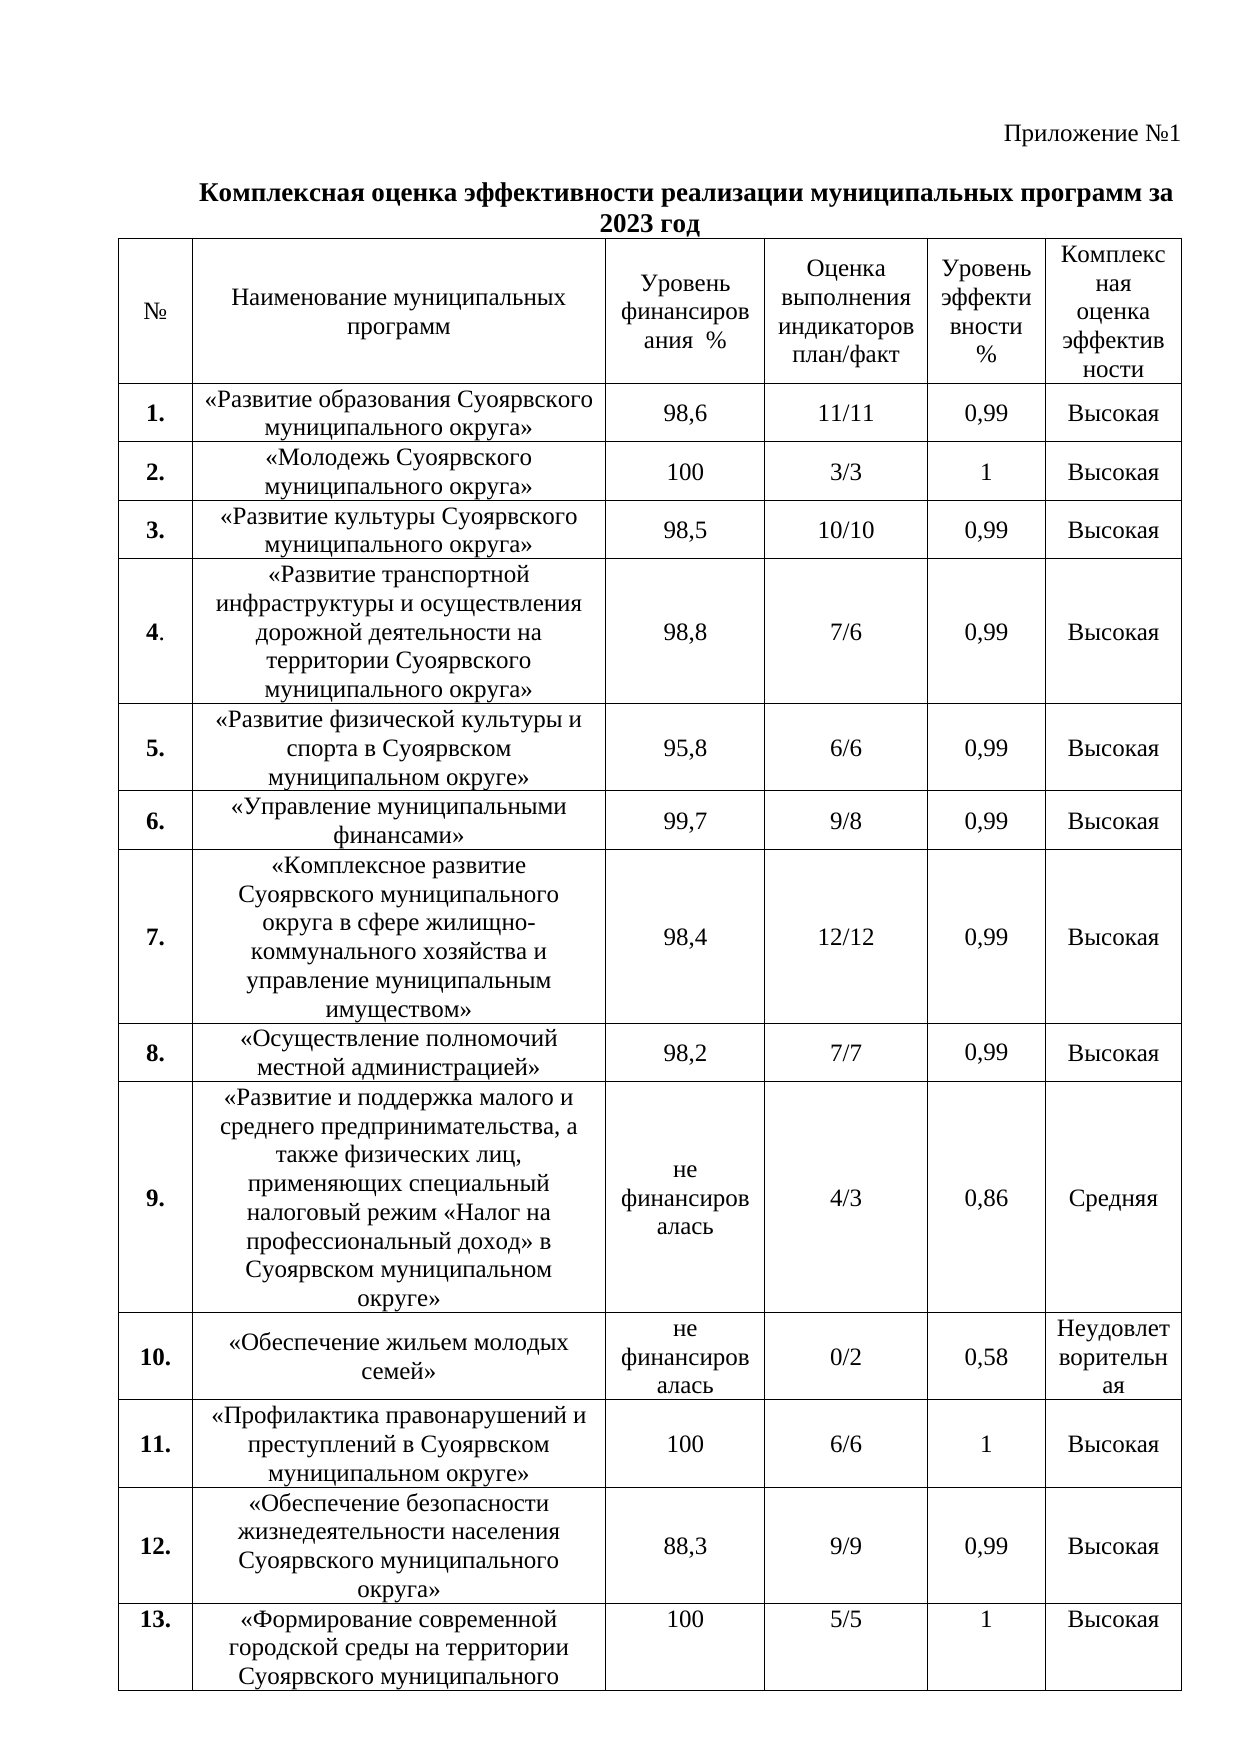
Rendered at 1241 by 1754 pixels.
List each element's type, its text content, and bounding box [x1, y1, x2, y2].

table_cell 3. [119, 501, 192, 558]
table_cell Неудовлетворительная [1046, 1313, 1181, 1399]
table_cell Высокая [1046, 1400, 1181, 1487]
table_cell 0,99 [928, 559, 1045, 703]
table_header Уровень финансирования % [606, 239, 764, 383]
table_cell 98,2 [606, 1024, 764, 1081]
table_cell 11/11 [765, 384, 927, 441]
table_cell 10/10 [765, 501, 927, 558]
table_cell 3/3 [765, 442, 927, 500]
table_cell 1 [928, 1604, 1045, 1690]
table_cell Средняя [1046, 1082, 1181, 1312]
table_cell 2. [119, 442, 192, 500]
table_cell «Развитие физической культуры и спорта в Суоярвском муниципальном округе» [193, 704, 605, 790]
table_cell 5. [119, 704, 192, 790]
table_cell «Молодежь Суоярвского муниципального округа» [193, 442, 605, 500]
table_cell 6. [119, 791, 192, 849]
table_cell 88,3 [606, 1488, 764, 1603]
table_cell Высокая [1046, 1024, 1181, 1081]
table_cell 100 [606, 1400, 764, 1487]
table_cell Высокая [1046, 442, 1181, 500]
table_cell Высокая [1046, 1488, 1181, 1603]
table_cell 100 [606, 442, 764, 500]
table_cell 12. [119, 1488, 192, 1603]
table_cell 13. [119, 1604, 192, 1690]
table_cell 98,6 [606, 384, 764, 441]
table_header № [119, 239, 192, 383]
table_cell 0,99 [928, 791, 1045, 849]
table_cell 6/6 [765, 1400, 927, 1487]
table_cell 0,86 [928, 1082, 1045, 1312]
table_cell 8. [119, 1024, 192, 1081]
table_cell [193, 1604, 605, 1690]
table_cell 12/12 [765, 850, 927, 1022]
table_cell Высокая [1046, 384, 1181, 441]
table_cell 6/6 [765, 704, 927, 790]
table_cell Высокая [1046, 1604, 1181, 1690]
table_cell 1 [928, 442, 1045, 500]
table_cell 7. [119, 850, 192, 1022]
table_cell 0,99 [928, 1024, 1045, 1081]
table_cell 0,99 [928, 704, 1045, 790]
text Комплексная оценка эффективности реализации муниципальных программ за 2023 год [118, 176, 1181, 238]
table_cell Высокая [1046, 850, 1181, 1022]
table_cell 4. [119, 559, 192, 703]
table_cell 0,58 [928, 1313, 1045, 1399]
table_cell «Комплексное развитие Суоярвского муниципального округа в сфере жилищно-коммунального хозяйства и управление муниципальным имуществом» [193, 850, 605, 1022]
table_cell «Развитие и поддержка малого и среднего предпринимательства, а также физических лиц, применяющих специальный налоговый режим «Налог на профессиональный доход» в Суоярвском муниципальном округе» [193, 1082, 605, 1312]
table_cell «Профилактика правонарушений и преступлений в Суоярвском муниципальном округе» [193, 1400, 605, 1487]
table_cell 0,99 [928, 1488, 1045, 1603]
table_cell 9. [119, 1082, 192, 1312]
table_cell «Осуществление полномочий местной администрацией» [193, 1024, 605, 1081]
table_cell 11. [119, 1400, 192, 1487]
table_cell 0,99 [928, 850, 1045, 1022]
table_header Наименование муниципальных программ [193, 239, 605, 383]
table_header Оценка выполненияиндикаторов план/факт [765, 239, 927, 383]
table_cell Высокая [1046, 501, 1181, 558]
table_cell 5/5 [765, 1604, 927, 1690]
table_cell не финансировалась [606, 1313, 764, 1399]
table_cell 98,5 [606, 501, 764, 558]
table_cell 1 [928, 1400, 1045, 1487]
table_cell «Развитие образования Суоярвского муниципального округа» [193, 384, 605, 441]
table_cell 4/3 [765, 1082, 927, 1312]
table_header Комплексная оценка эффективности [1046, 239, 1181, 383]
table_cell 98,8 [606, 559, 764, 703]
table_cell «Развитие транспортной инфраструктуры и осуществления дорожной деятельности на территории Суоярвского муниципального округа» [193, 559, 605, 703]
table_cell Высокая [1046, 791, 1181, 849]
table_cell 10. [119, 1313, 192, 1399]
text Приложение №1 [118, 118, 1181, 147]
table_cell «Обеспечение жильем молодых семей» [193, 1313, 605, 1399]
table_cell 100 [606, 1604, 764, 1690]
table_cell 0,99 [928, 384, 1045, 441]
table_cell не финансировалась [606, 1082, 764, 1312]
table_cell 95,8 [606, 704, 764, 790]
table_cell 98,4 [606, 850, 764, 1022]
table_cell 9/8 [765, 791, 927, 849]
table_cell Высокая [1046, 559, 1181, 703]
table_cell 0/2 [765, 1313, 927, 1399]
table_cell 7/7 [765, 1024, 927, 1081]
table_cell 9/9 [765, 1488, 927, 1603]
table_cell «Обеспечение безопасности жизнедеятельности населения Суоярвского муниципального округа» [193, 1488, 605, 1603]
table_cell 0,99 [928, 501, 1045, 558]
table_cell «Развитие культуры Суоярвского муниципального округа» [193, 501, 605, 558]
table_header Уровень эффективности % [928, 239, 1045, 383]
table_cell Высокая [1046, 704, 1181, 790]
table_cell «Управление муниципальными финансами» [193, 791, 605, 849]
table_cell 99,7 [606, 791, 764, 849]
table_cell 1. [119, 384, 192, 441]
table_cell 7/6 [765, 559, 927, 703]
